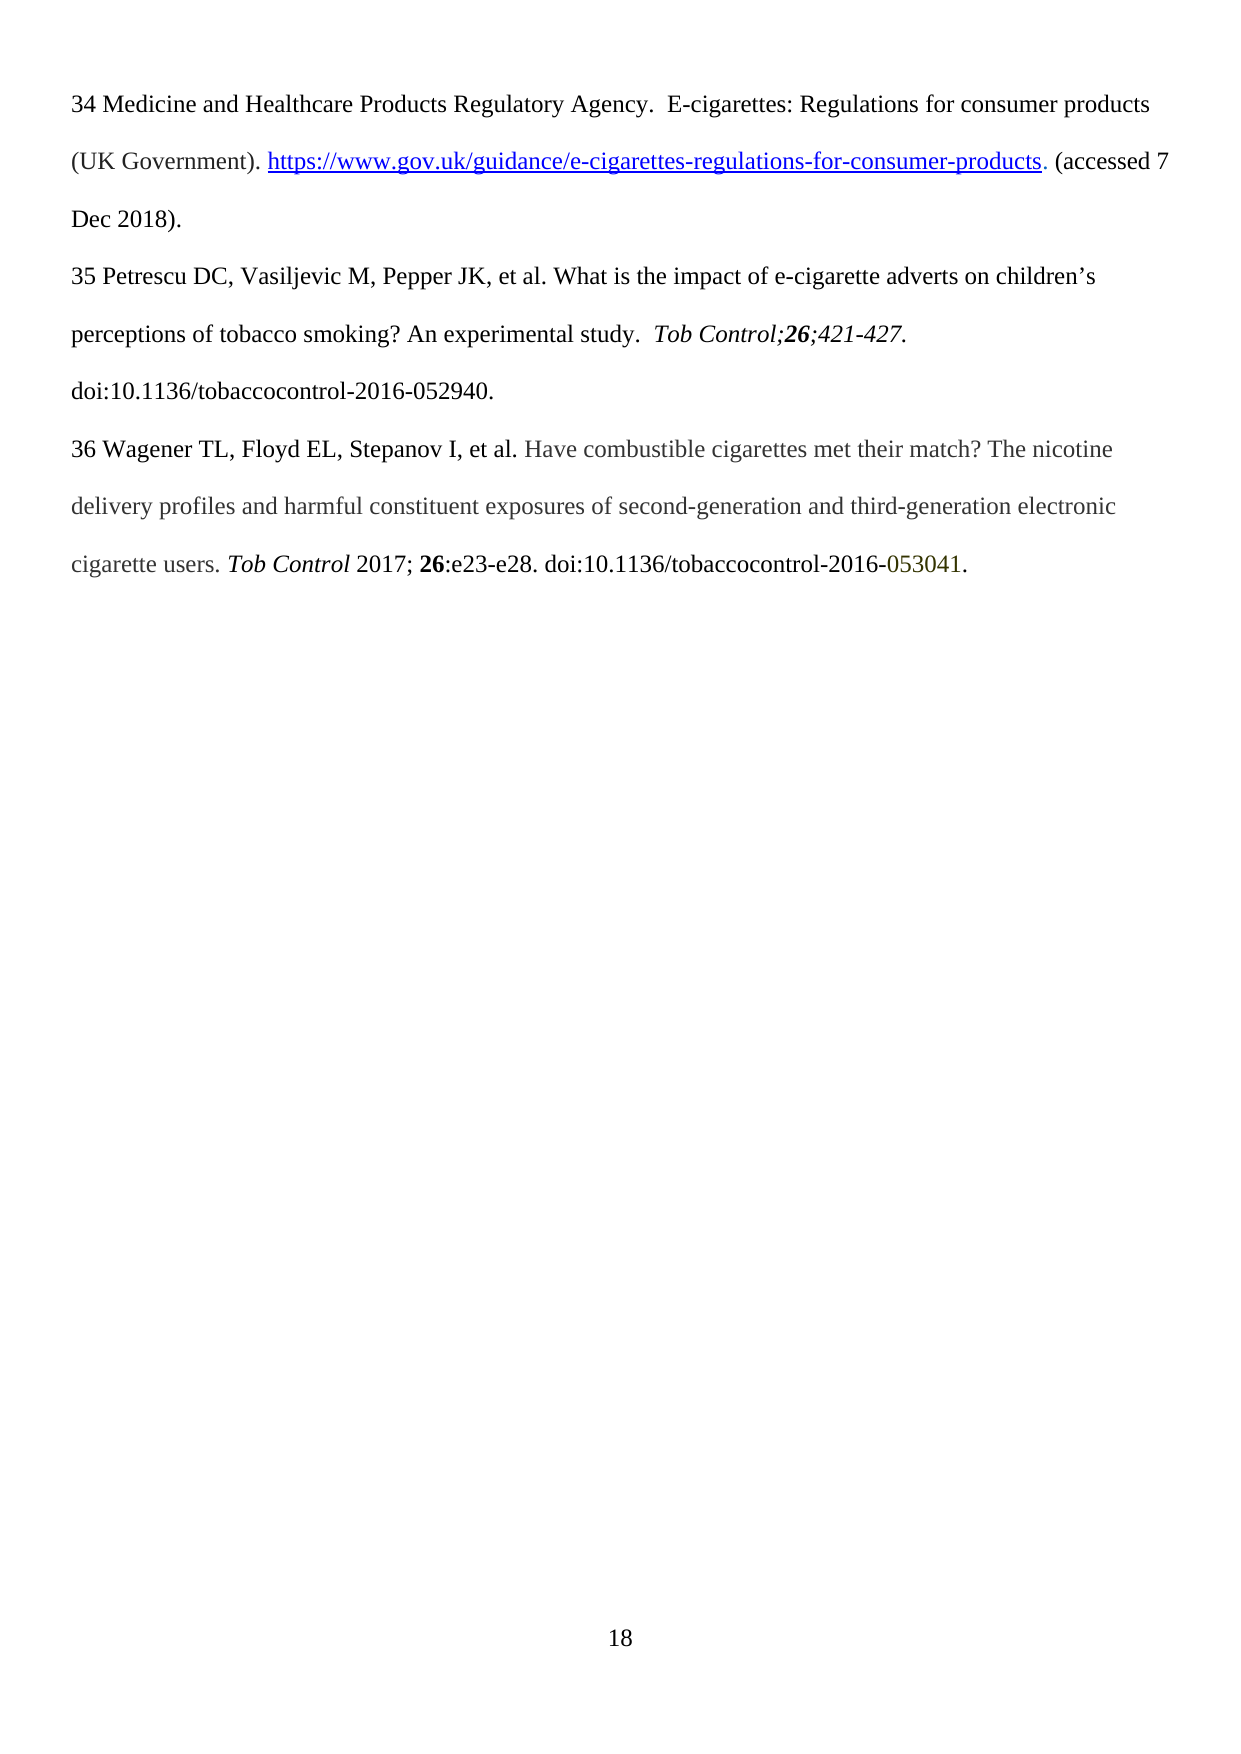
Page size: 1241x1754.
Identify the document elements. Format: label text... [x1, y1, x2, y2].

text 36 Wagener TL, Floyd EL, Stepanov I, et al. Have combustible cigarettes met their match? The nicotine delivery profiles and harmful constituent exposures of second-generation and third-generation electronic cigarette users. Tob Control 2017; 26:e23-e28. doi:10.1136/tobaccocontrol-2016-053041. [71, 434, 1169, 577]
text 35 Petrescu DC, Vasiljevic M, Pepper JK, et al. What is the impact of e-cigarette adverts on children’s perceptions of tobacco smoking? An experimental study. Tob Control;26;421-427. doi:10.1136/tobaccocontrol-2016-052940. [71, 261, 1169, 405]
text 34 Medicine and Healthcare Products Regulatory Agency. E-cigarettes: Regulations for consumer products (UK Government). https://www.gov.uk/guidance/e-cigarettes-regulations-for-consumer-products. (accessed 7 Dec 2018). [71, 89, 1169, 232]
